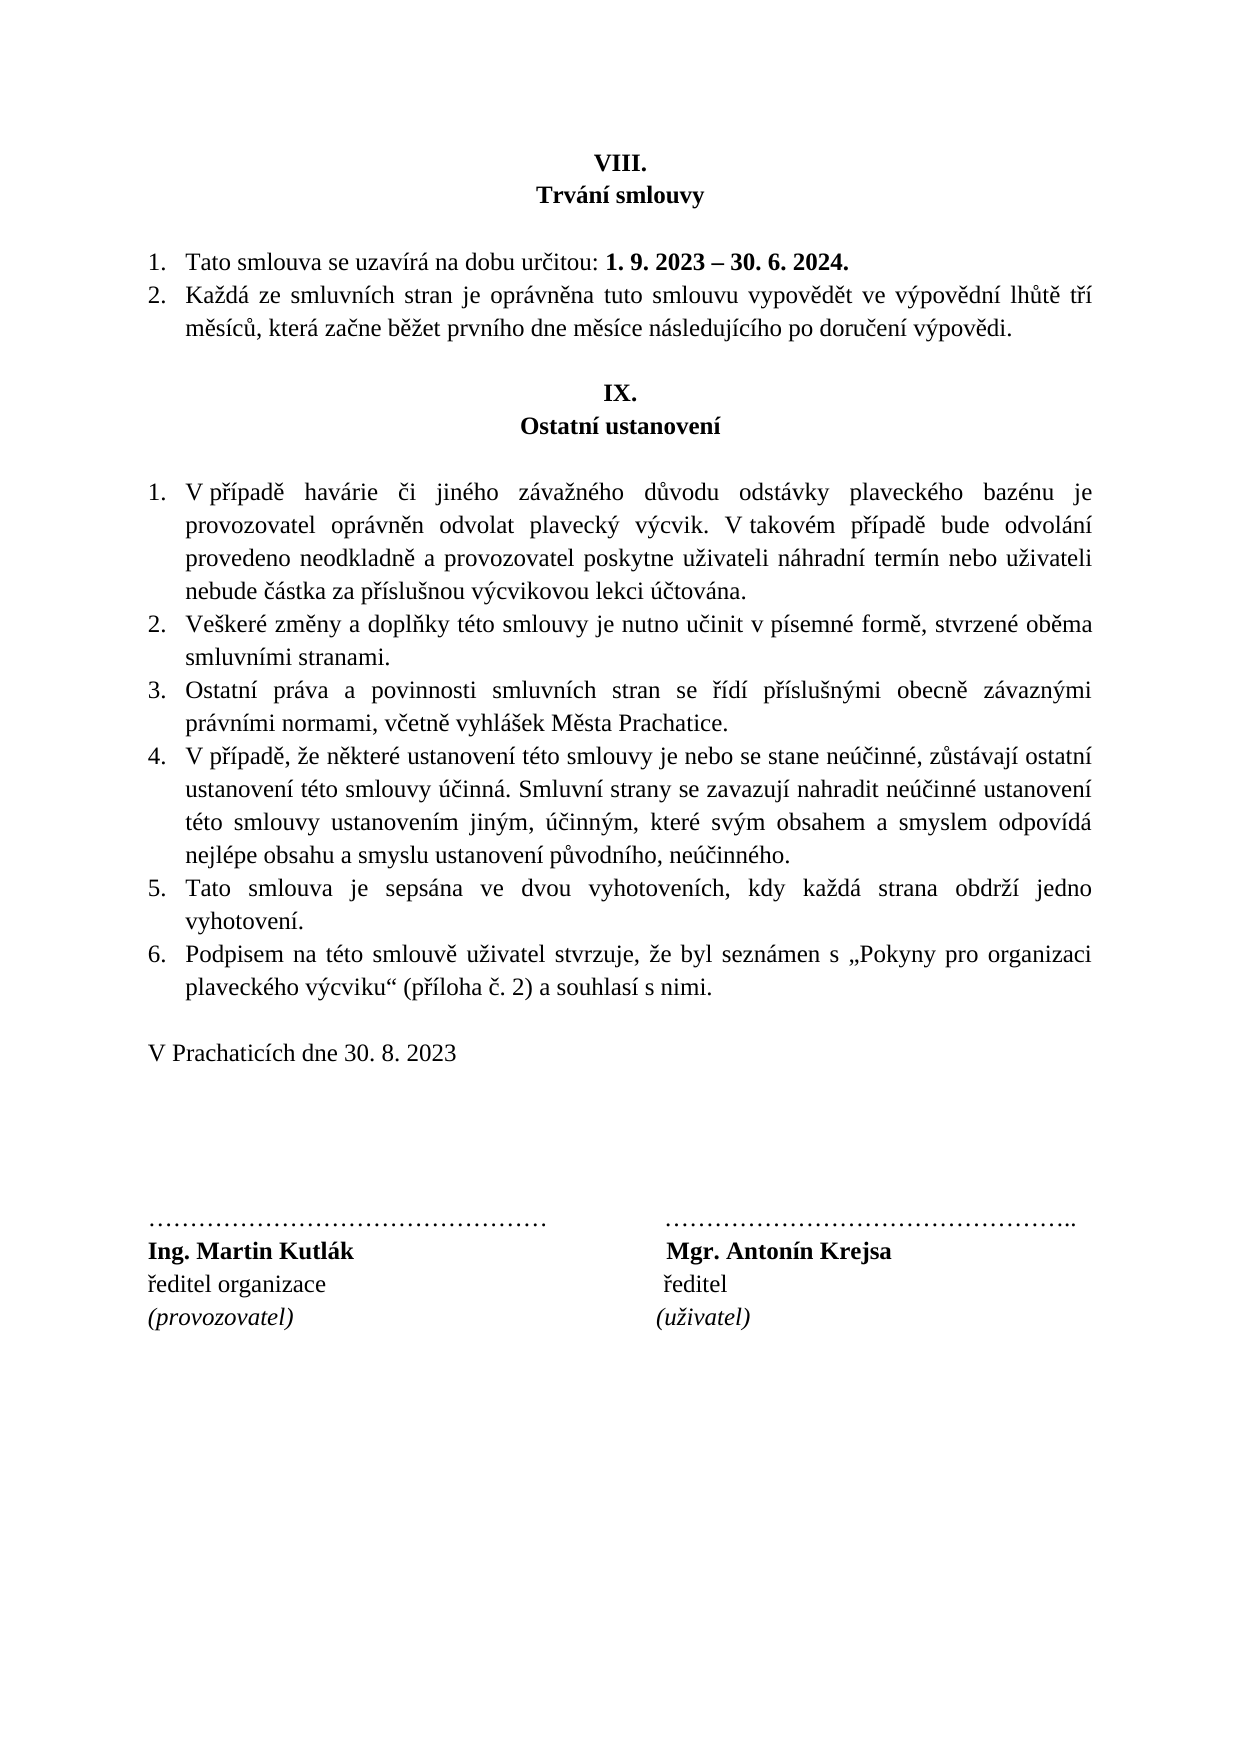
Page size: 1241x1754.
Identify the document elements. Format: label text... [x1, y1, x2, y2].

list V případě, že některé ustanovení této smlouvy je nebo se stane neúčinné, zůstávají ostatní ustanovení této smlouvy účinná. Smluvní strany se zavazují nahradit neúčinné ustanovení této smlouvy ustanovením jiným, účinným, které svým obsahem a smyslem odpovídá nejlépe obsahu a smyslu ustanovení původního, neúčinného. [148, 741, 1093, 869]
text ………………………………………… ………………………………………….. [148, 1203, 1093, 1232]
text ředitel organizace ředitel [148, 1269, 1093, 1298]
list Ostatní práva a povinnosti smluvních stran se řídí příslušnými obecně závaznými právními normami, včetně vyhlášek Města Prachatice. [148, 675, 1093, 737]
list Tato smlouva je sepsána ve dvou vyhotoveních, kdy každá strana obdrží jedno vyhotovení. [148, 873, 1093, 935]
text IX. [148, 378, 1093, 407]
list Podpisem na této smlouvě uživatel stvrzuje, že byl seznámen s „Pokyny pro organizaci plaveckého výcviku“ (příloha č. 2) a souhlasí s nimi. [148, 939, 1093, 1001]
list Veškeré změny a doplňky této smlouvy je nutno učinit v písemné formě, stvrzené oběma smluvními stranami. [148, 609, 1093, 671]
text Ing. Martin Kutlák Mgr. Antonín Krejsa [148, 1236, 1093, 1265]
text V Prachaticích dne 30. 8. 2023 [148, 1038, 1093, 1067]
text Trvání smlouvy [148, 181, 1093, 209]
list V případě havárie či jiného závažného důvodu odstávky plaveckého bazénu je provozovatel oprávněn odvolat plavecký výcvik. V takovém případě bude odvolání provedeno neodkladně a provozovatel poskytne uživateli náhradní termín nebo uživateli nebude částka za příslušnou výcvikovou lekci účtována. [148, 477, 1093, 605]
text VIII. [148, 148, 1093, 176]
list Tato smlouva se uzavírá na dobu určitou: 1. 9. 2023 – 30. 6. 2024. [148, 247, 1093, 275]
text (provozovatel) (uživatel) [148, 1302, 1093, 1331]
list Každá ze smluvních stran je oprávněna tuto smlouvu vypovědět ve výpovědní lhůtě tří měsíců, která začne běžet prvního dne měsíce následujícího po doručení výpovědi. [148, 280, 1093, 341]
text Ostatní ustanovení [148, 411, 1093, 440]
